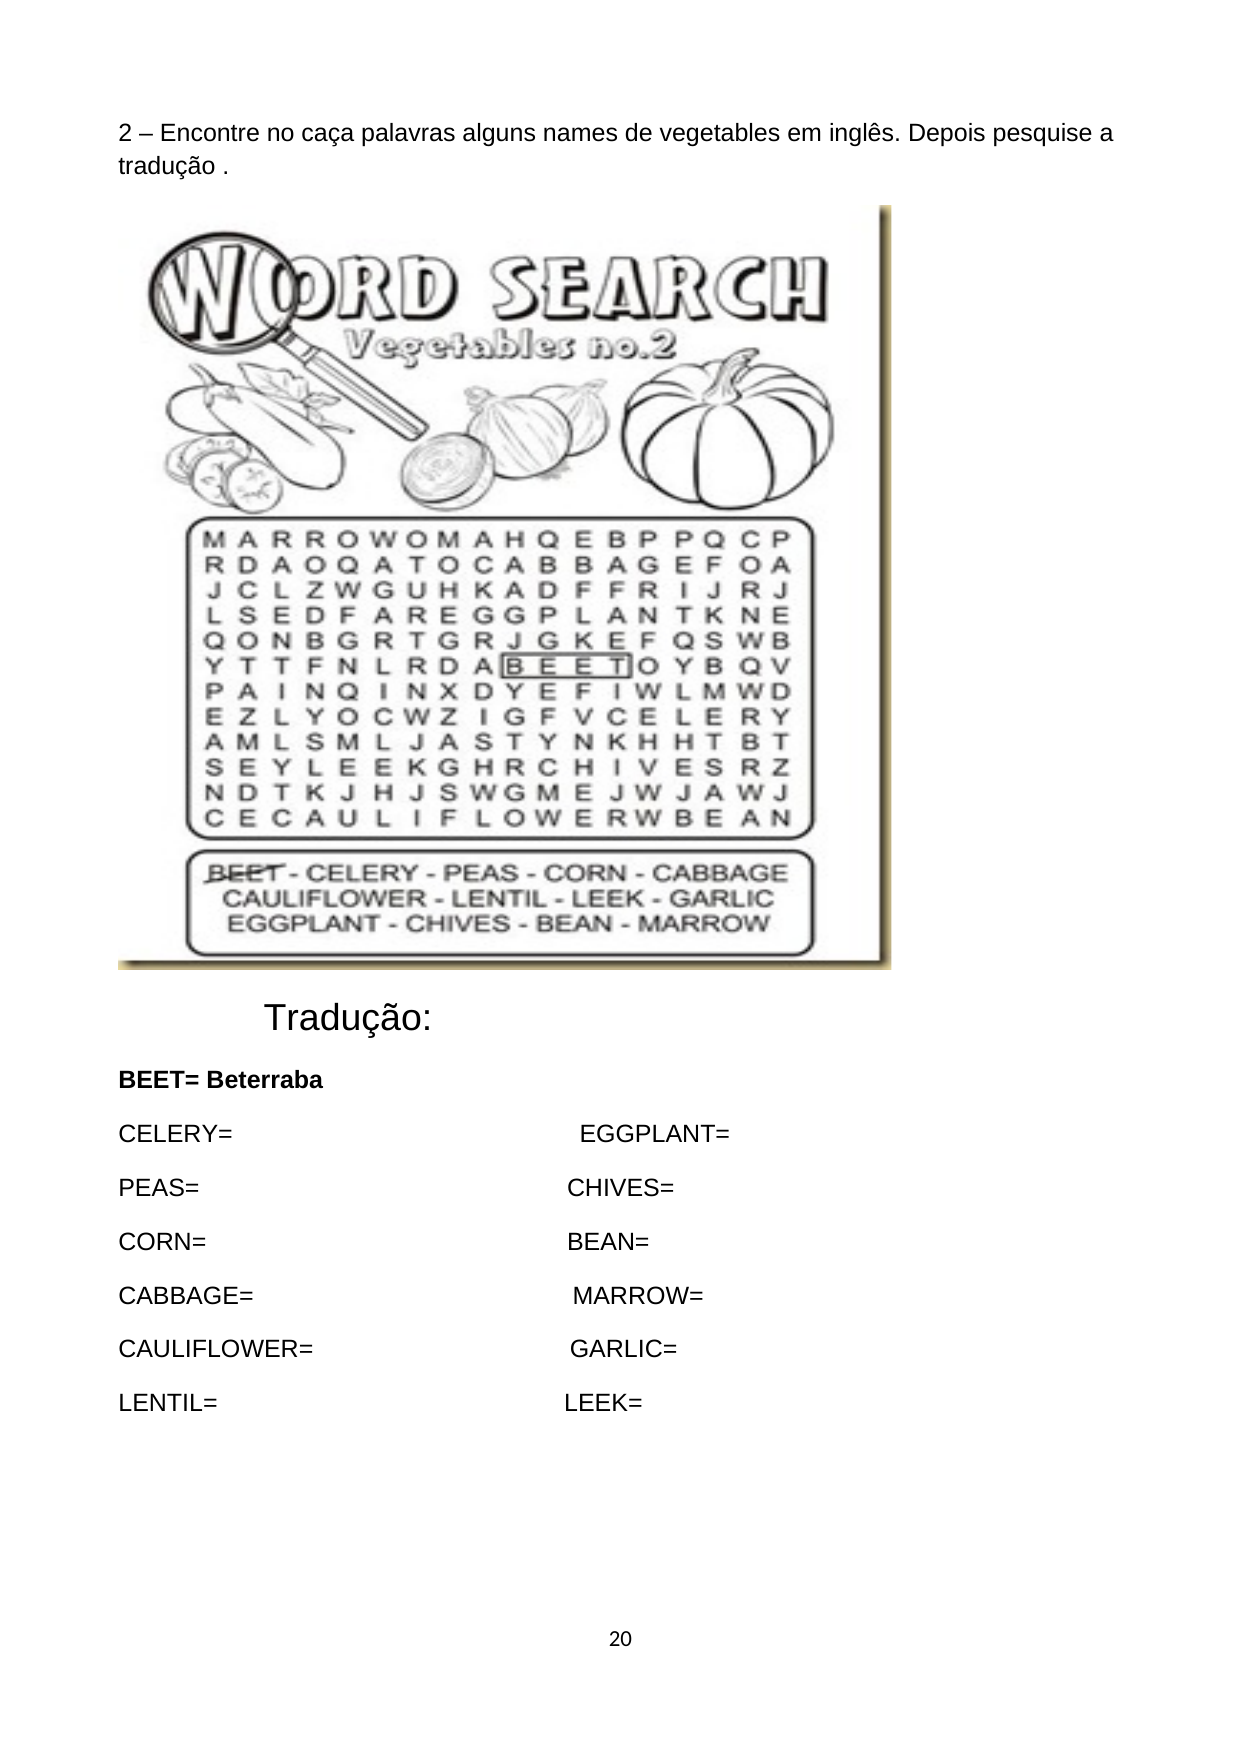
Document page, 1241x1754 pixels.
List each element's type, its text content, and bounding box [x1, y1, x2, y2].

text CABBAGE= MARROW= [118, 1281, 1122, 1309]
text BEET= Beterraba [118, 1065, 1122, 1094]
text Tradução: [118, 995, 1122, 1038]
text PEAS= CHIVES= [118, 1173, 1122, 1202]
text CAULIFLOWER= GARLIC= [118, 1334, 1122, 1363]
text LENTIL= LEEK= [118, 1388, 1122, 1417]
text 2 – Encontre no caça palavras alguns names de vegetables em inglês. Depois pesquise a tradução . [118, 118, 1122, 180]
picture [118, 205, 892, 970]
text CORN= BEAN= [118, 1227, 1122, 1256]
text CELERY= EGGPLANT= [118, 1119, 1122, 1148]
